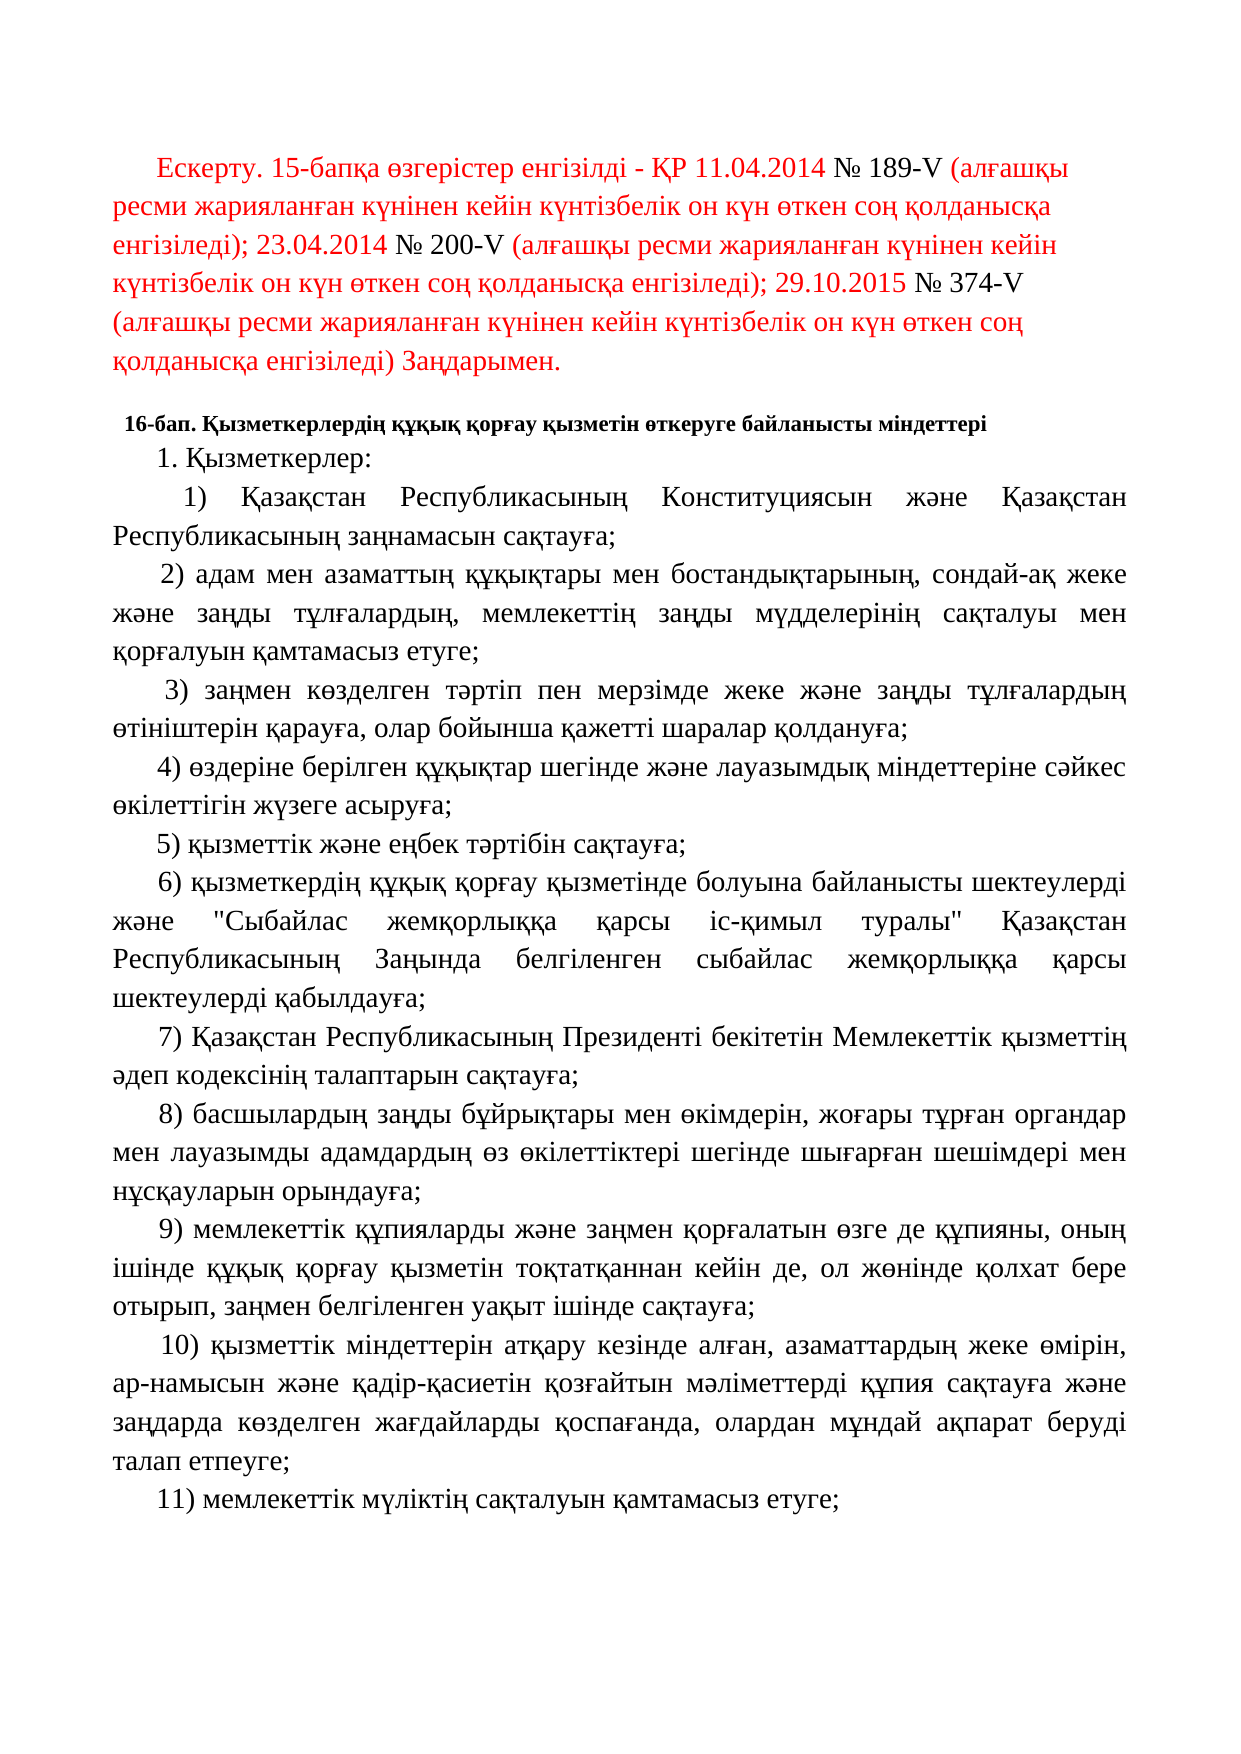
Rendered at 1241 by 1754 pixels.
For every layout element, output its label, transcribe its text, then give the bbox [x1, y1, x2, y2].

text 2) адам мен азаматтың құқықтары мен бостандықтарының, сондай-ақ жеке және заңды тұлғалардың, мемлекеттің заңды мүдделерiнiң сақталуы мен қорғалуын қамтамасыз етуге; [112, 556, 1128, 667]
text 9) мемлекеттiк құпияларды және заңмен қорғалатын өзге де құпияны, оның iшiнде құқық қорғау қызметiн тоқтатқаннан кейiн де, ол жөнiнде қолхат бере отырып, заңмен белгiленген уақыт iшiнде сақтауға; [112, 1211, 1128, 1322]
text 8) басшылардың заңды бұйрықтары мен өкiмдерiн, жоғары тұрған органдар мен лауазымды адамдардың өз өкiлеттiктерi шегiнде шығарған шешiмдерi мен нұсқауларын орындауға; [112, 1096, 1128, 1206]
text 7) Қазақстан Республикасының Президенті бекітетін Мемлекеттік қызметтің әдеп кодексінің талаптарын сақтауға; [112, 1019, 1128, 1091]
text 1) Қазақстан Республикасының Конституциясын және Қазақстан Республикасының заңнамасын сақтауға; [112, 479, 1128, 551]
text 1. Қызметкерлер: [112, 441, 1128, 474]
text 4) өздерiне берiлген құқықтар шегiнде және лауазымдық мiндеттерiне сәйкес өкiлеттiгiн жүзеге асыруға; [112, 749, 1128, 821]
text Ескерту. 15-бапқа өзгерістер енгізілді - ҚР 11.04.2014 № 189-V (алғашқы ресми жарияланған күнінен кейін күнтізбелік он күн өткен соң қолданысқа енгізіледі); 23.04.2014 № 200-V (алғашқы ресми жарияланған күнінен кейін күнтізбелік он күн өткен соң қолданысқа енгізіледі); 29.10.2015 № 374-V (алғашқы ресми жарияланған күнінен кейін күнтізбелік он күн өткен соң қолданысқа енгізіледі) Заңдарымен. [112, 150, 1128, 406]
text 6) қызметкердің құқық қорғау қызметінде болуына байланысты шектеулерді және "Сыбайлас жемқорлыққа қарсы іс-қимыл туралы" Қазақстан Республикасының Заңында белгіленген сыбайлас жемқорлыққа қарсы шектеулерді қабылдауға; [112, 864, 1128, 1014]
text 16-бап. Қызметкерлердің құқық қорғау қызметін өткеруге байланысты міндеттері [112, 410, 1128, 437]
text 10) қызметтiк мiндеттерiн атқару кезiнде алған, азаматтардың жеке өмiрiн, ар-намысын және қадiр-қасиетiн қозғайтын мәлiметтердi құпия сақтауға және заңдарда көзделген жағдайларды қоспағанда, олардан мұндай ақпарат берудi талап етпеуге; [112, 1327, 1128, 1476]
text 5) қызметтік және еңбек тәртiбiн сақтауға; [112, 826, 1128, 859]
text 3) заңмен көзделген тәртiп пен мерзiмде жеке және заңды тұлғалардың өтiнiштерiн қарауға, олар бойынша қажеттi шаралар қолдануға; [112, 672, 1128, 744]
text 11) мемлекеттiк мүлiктiң сақталуын қамтамасыз етуге; [112, 1481, 1128, 1515]
